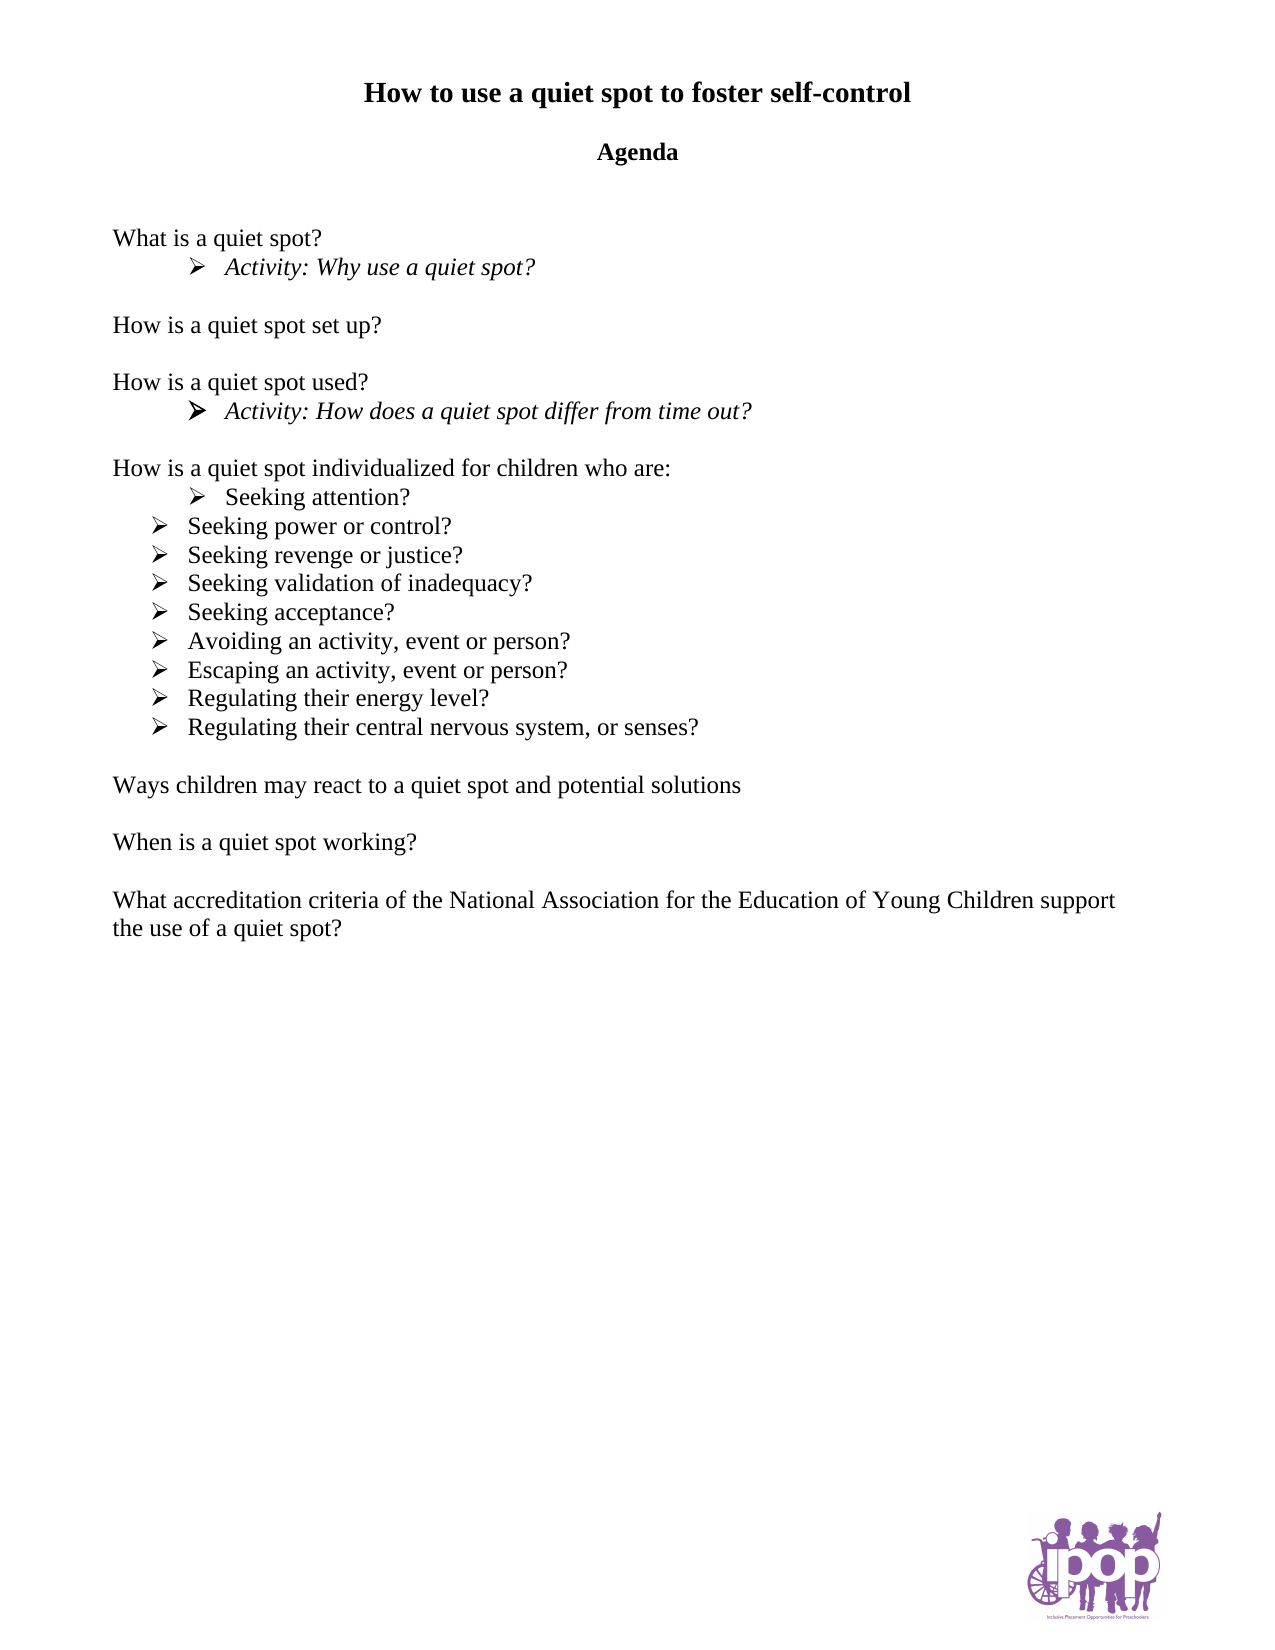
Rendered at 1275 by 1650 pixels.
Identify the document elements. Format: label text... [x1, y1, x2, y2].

text What accreditation criteria of the National Association for the Education of Young Children support the use of a quiet spot? [112, 885, 1162, 942]
text What is a quiet spot? [112, 223, 1162, 252]
list Escaping an activity, event or person? [112, 655, 1162, 683]
list Seeking revenge or justice? [112, 540, 1162, 568]
text How is a quiet spot used? [112, 367, 1162, 396]
list Seeking validation of inadequacy? [112, 568, 1162, 597]
list Seeking acceptance? [112, 597, 1162, 626]
text How is a quiet spot set up? [112, 310, 1162, 338]
list Regulating their energy level? [112, 683, 1162, 712]
text How is a quiet spot individualized for children who are: [112, 453, 1162, 482]
text When is a quiet spot working? [112, 827, 1162, 856]
subtitle How to use a quiet spot to foster self-control [112, 75, 1162, 108]
list Activity: Why use a quiet spot? [187, 252, 1162, 281]
list Seeking attention? [112, 482, 1162, 511]
text Ways children may react to a quiet spot and potential solutions [112, 770, 1162, 798]
list Regulating their central nervous system, or senses? [112, 712, 1162, 741]
list Seeking power or control? [112, 511, 1162, 540]
text Agenda [112, 137, 1162, 166]
list Activity: How does a quiet spot differ from time out? [187, 396, 1162, 425]
picture [1027, 1510, 1163, 1622]
list Avoiding an activity, event or person? [112, 626, 1162, 655]
